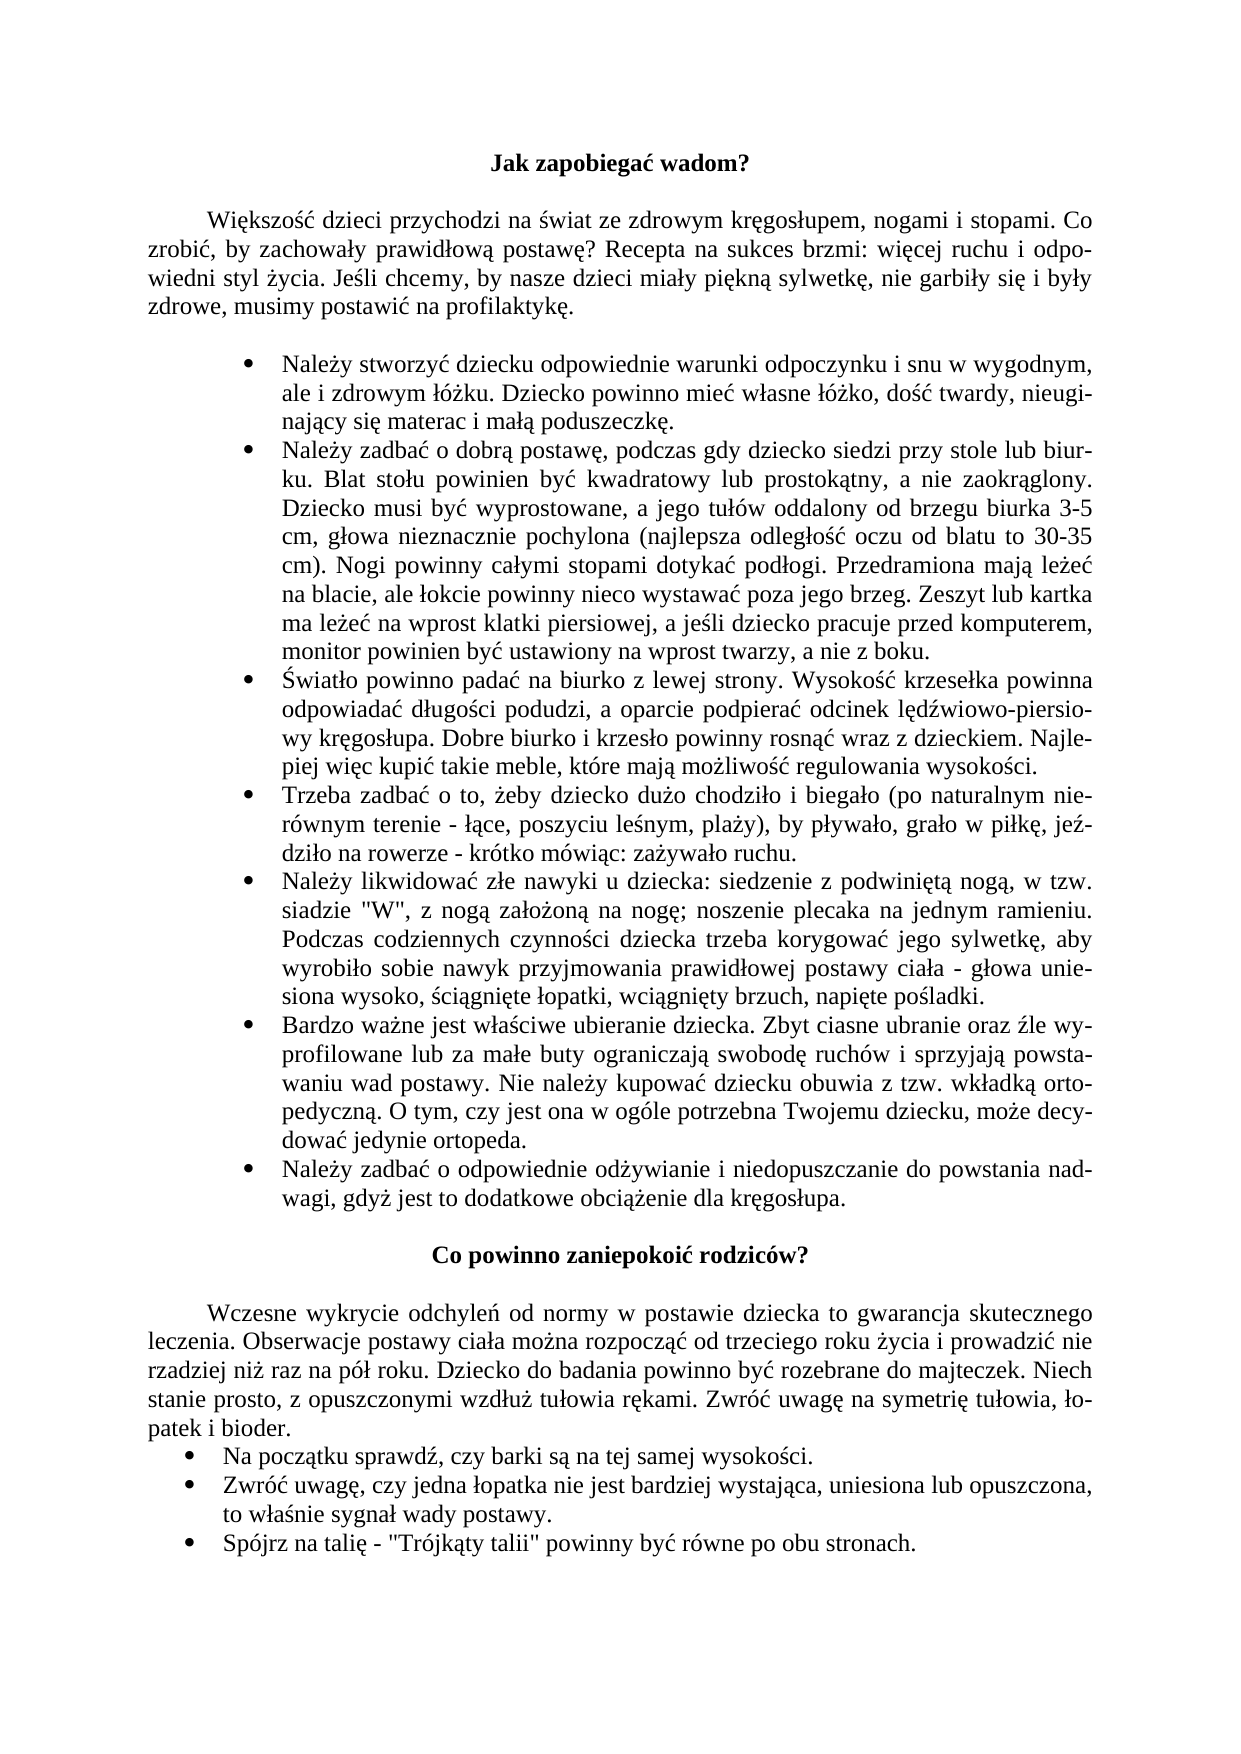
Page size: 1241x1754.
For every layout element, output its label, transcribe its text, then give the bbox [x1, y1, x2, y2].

text Jak zapobiegać wadom? [148, 148, 1093, 176]
text Wczesne wykrycie odchyleń od normy w postawie dziecka to gwarancja skutecznego leczenia. Obserwacje postawy ciała można rozpocząć od trzeciego roku życia i prowadzić nie rzadziej niż raz na pół roku. Dziecko do badania powinno być rozebrane do majteczek. Niech stanie prosto, z opuszczonymi wzdłuż tułowia rękami. Zwróć uwagę na symetrię tułowia, łopatek i bioder. [148, 1298, 1093, 1441]
list Spójrz na talię - "Trójkąty talii" powinny być równe po obu stronach. [185, 1528, 1093, 1556]
text Większość dzieci przychodzi na świat ze zdrowym kręgosłupem, nogami i stopami. Co zrobić, by zachowały prawidłową postawę? Recepta na sukces brzmi: więcej ruchu i odpowiedni styl życia. Jeśli chcemy, by nasze dzieci miały piękną sylwetkę, nie garbiły się i były zdrowe, musimy postawić na profilaktykę. [148, 205, 1093, 320]
list Bardzo ważne jest właściwe ubieranie dziecka. Zbyt ciasne ubranie oraz źle wyprofilowane lub za małe buty ograniczają swobodę ruchów i sprzyjają powstawaniu wad postawy. Nie należy kupować dziecku obuwia z tzw. wkładką ortopedyczną. O tym, czy jest ona w ogóle potrzebna Twojemu dziecku, może decydować jedynie ortopeda. [244, 1010, 1093, 1154]
text Co powinno zaniepokoić rodziców? [148, 1240, 1093, 1269]
list Należy likwidować złe nawyki u dziecka: siedzenie z podwiniętą nogą, w tzw. siadzie "W", z nogą założoną na nogę; noszenie plecaka na jednym ramieniu. Podczas codziennych czynności dziecka trzeba korygować jego sylwetkę, aby wyrobiło sobie nawyk przyjmowania prawidłowej postawy ciała - głowa uniesiona wysoko, ściągnięte łopatki, wciągnięty brzuch, napięte pośladki. [244, 866, 1093, 1010]
list Należy stworzyć dziecku odpowiednie warunki odpoczynku i snu w wygodnym, ale i zdrowym łóżku. Dziecko powinno mieć własne łóżko, dość twardy, nieuginający się materac i małą poduszeczkę. [244, 349, 1093, 435]
list Światło powinno padać na biurko z lewej strony. Wysokość krzesełka powinna odpowiadać długości podudzi, a oparcie podpierać odcinek lędźwiowo-piersiowy kręgosłupa. Dobre biurko i krzesło powinny rosnąć wraz z dzieckiem. Najlepiej więc kupić takie meble, które mają możliwość regulowania wysokości. [244, 665, 1093, 780]
list Na początku sprawdź, czy barki są na tej samej wysokości. [185, 1441, 1093, 1470]
list Należy zadbać o odpowiednie odżywianie i niedopuszczanie do powstania nadwagi, gdyż jest to dodatkowe obciążenie dla kręgosłupa. [244, 1154, 1093, 1211]
list Należy zadbać o dobrą postawę, podczas gdy dziecko siedzi przy stole lub biurku. Blat stołu powinien być kwadratowy lub prostokątny, a nie zaokrąglony. Dziecko musi być wyprostowane, a jego tułów oddalony od brzegu biurka 3-5 cm, głowa nieznacznie pochylona (najlepsza odległość oczu od blatu to 30-35 cm). Nogi powinny całymi stopami dotykać podłogi. Przedramiona mają leżeć na blacie, ale łokcie powinny nieco wystawać poza jego brzeg. Zeszyt lub kartka ma leżeć na wprost klatki piersiowej, a jeśli dziecko pracuje przed komputerem, monitor powinien być ustawiony na wprost twarzy, a nie z boku. [244, 435, 1093, 665]
list Zwróć uwagę, czy jedna łopatka nie jest bardziej wystająca, uniesiona lub opuszczona, to właśnie sygnał wady postawy. [185, 1470, 1093, 1528]
list Trzeba zadbać o to, żeby dziecko dużo chodziło i biegało (po naturalnym nierównym terenie - łące, poszyciu leśnym, plaży), by pływało, grało w piłkę, jeździło na rowerze - krótko mówiąc: zażywało ruchu. [244, 780, 1093, 866]
